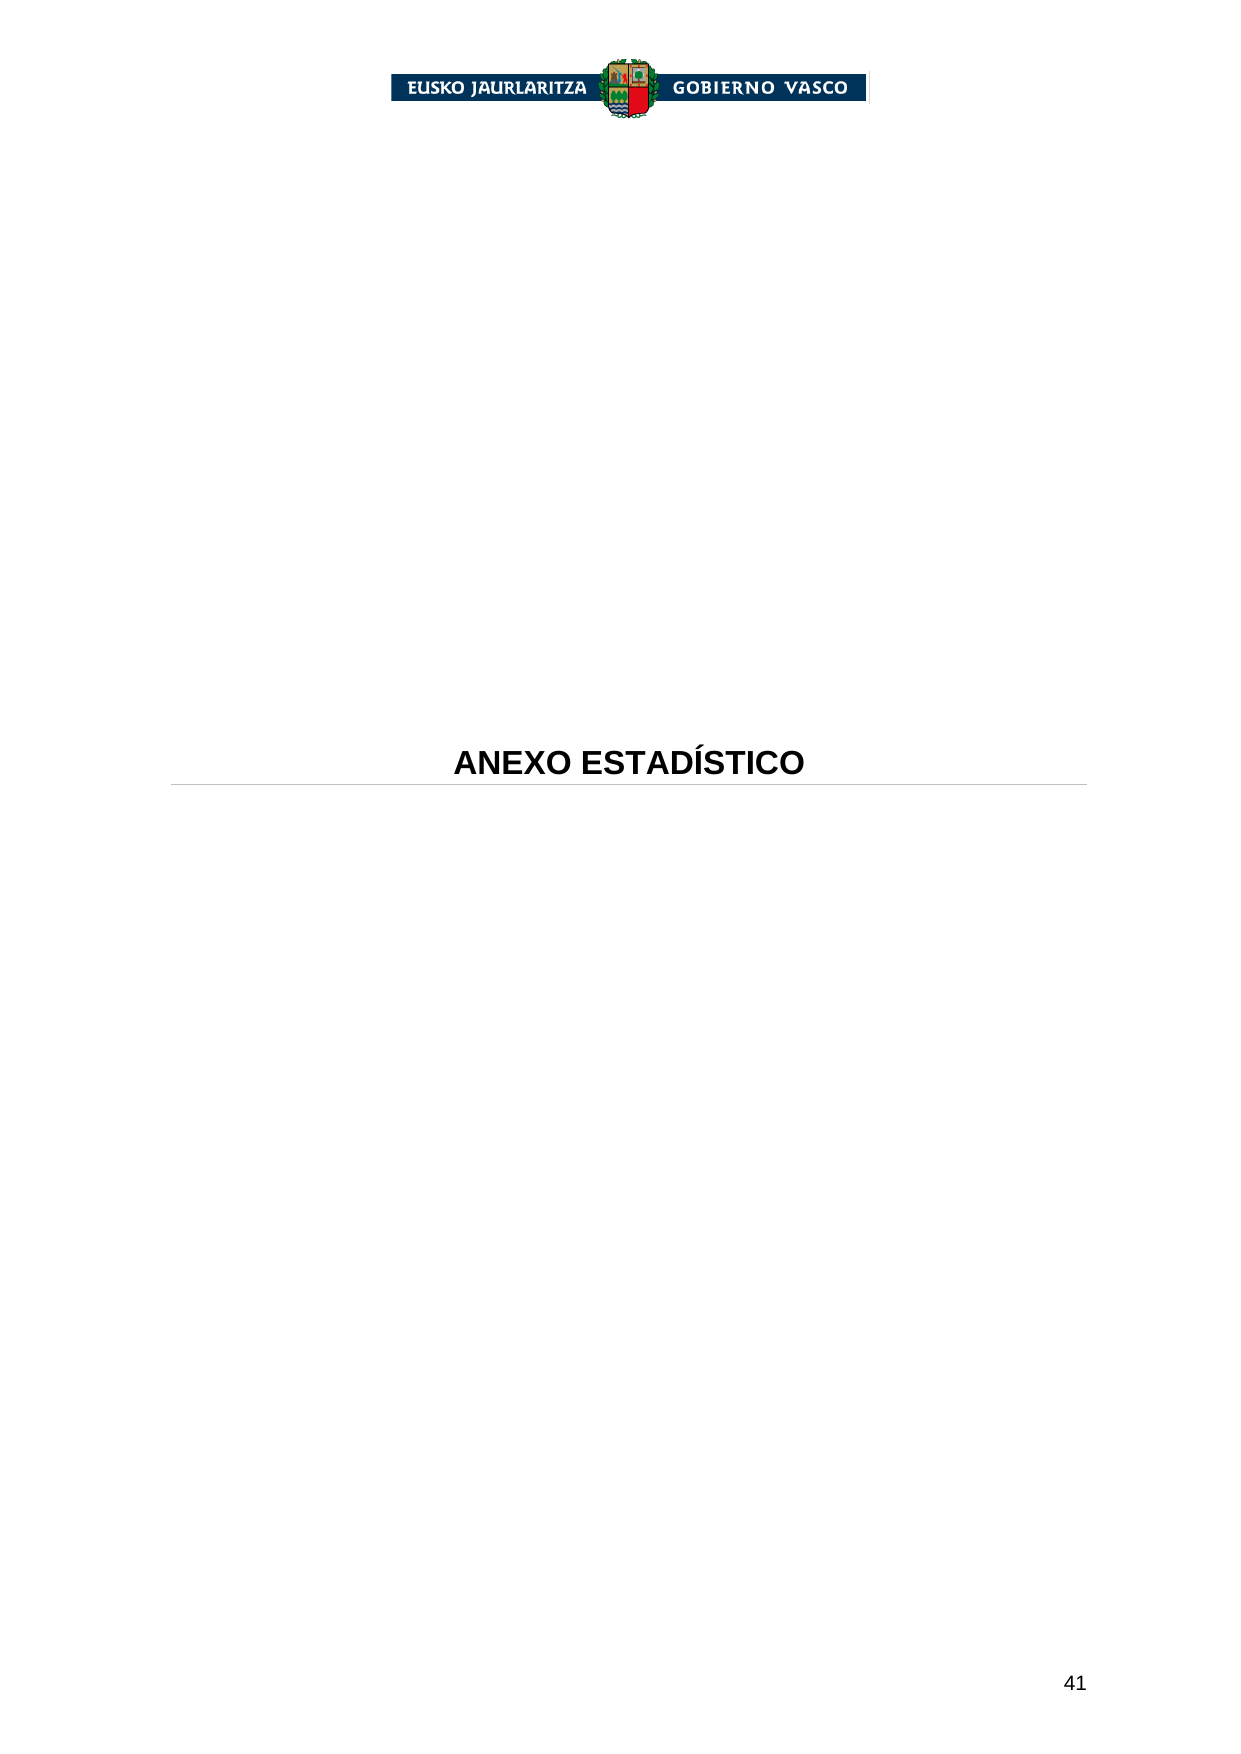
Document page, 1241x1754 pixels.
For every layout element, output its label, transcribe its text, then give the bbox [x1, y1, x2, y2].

picture [388, 59, 870, 119]
subtitle ANEXO ESTADÍSTICO [171, 743, 1087, 784]
